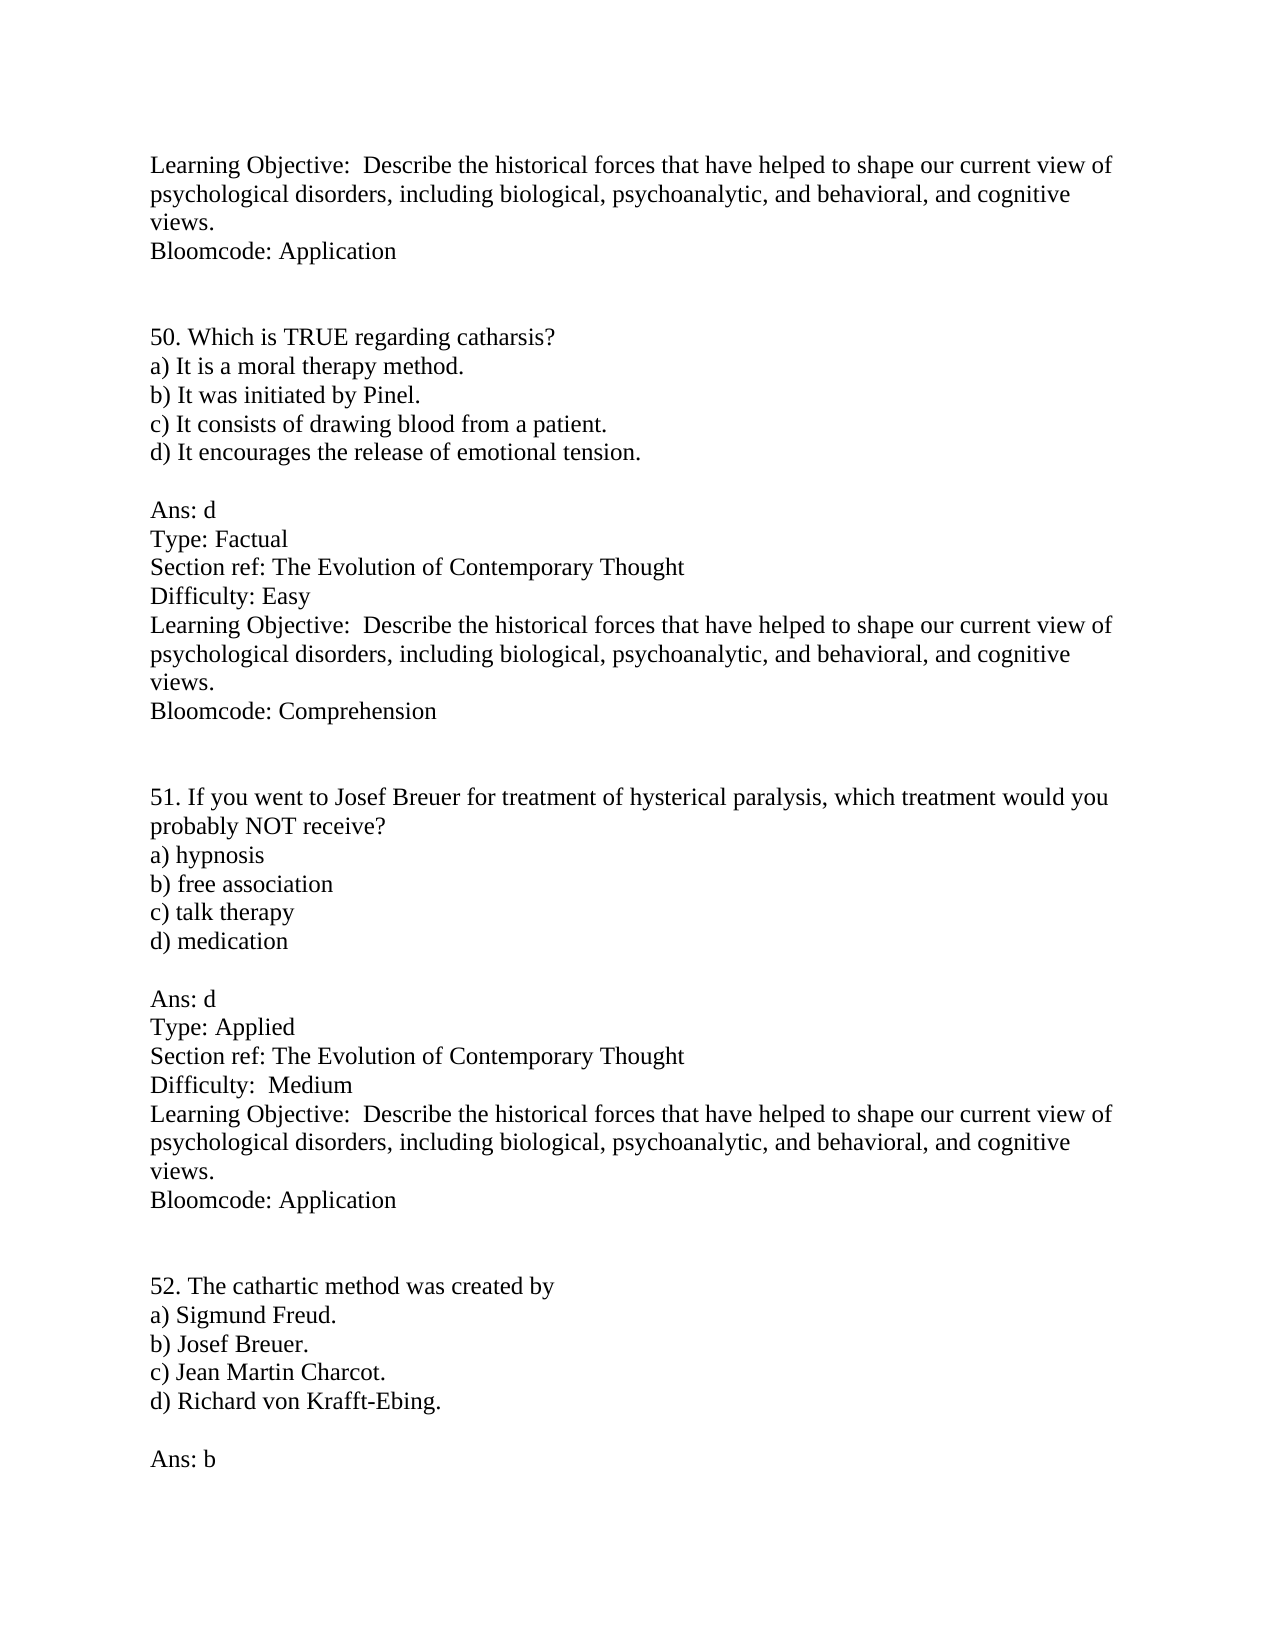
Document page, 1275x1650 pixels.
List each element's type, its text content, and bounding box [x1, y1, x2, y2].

text Ans: b [150, 1444, 1125, 1472]
text d) It encourages the release of emotional tension. [150, 437, 1125, 466]
text 50. Which is TRUE regarding catharsis? [150, 322, 1125, 351]
text Section ref: The Evolution of Contemporary Thought [150, 552, 1125, 581]
text Difficulty: Easy [150, 581, 1125, 610]
text a) hypnosis [150, 840, 1125, 869]
text 52. The cathartic method was created by [150, 1271, 1125, 1300]
text Ans: d [150, 984, 1125, 1012]
text b) Josef Breuer. [150, 1329, 1125, 1357]
text a) Sigmund Freud. [150, 1300, 1125, 1329]
text Type: Applied [150, 1012, 1125, 1041]
text c) It consists of drawing blood from a patient. [150, 409, 1125, 437]
text c) Jean Martin Charcot. [150, 1357, 1125, 1386]
text Bloomcode: Application [150, 1185, 1125, 1214]
text a) It is a moral therapy method. [150, 351, 1125, 380]
text Difficulty: Medium [150, 1070, 1125, 1099]
text Type: Factual [150, 524, 1125, 552]
text Bloomcode: Application [150, 236, 1125, 265]
text Bloomcode: Comprehension [150, 696, 1125, 725]
text d) medication [150, 926, 1125, 955]
text d) Richard von Krafft-Ebing. [150, 1386, 1125, 1415]
text Section ref: The Evolution of Contemporary Thought [150, 1041, 1125, 1070]
text b) free association [150, 869, 1125, 897]
text 51. If you went to Josef Breuer for treatment of hysterical paralysis, which treatment would you probably NOT receive? [150, 782, 1125, 840]
text c) talk therapy [150, 897, 1125, 926]
text Ans: d [150, 495, 1125, 524]
text b) It was initiated by Pinel. [150, 380, 1125, 409]
